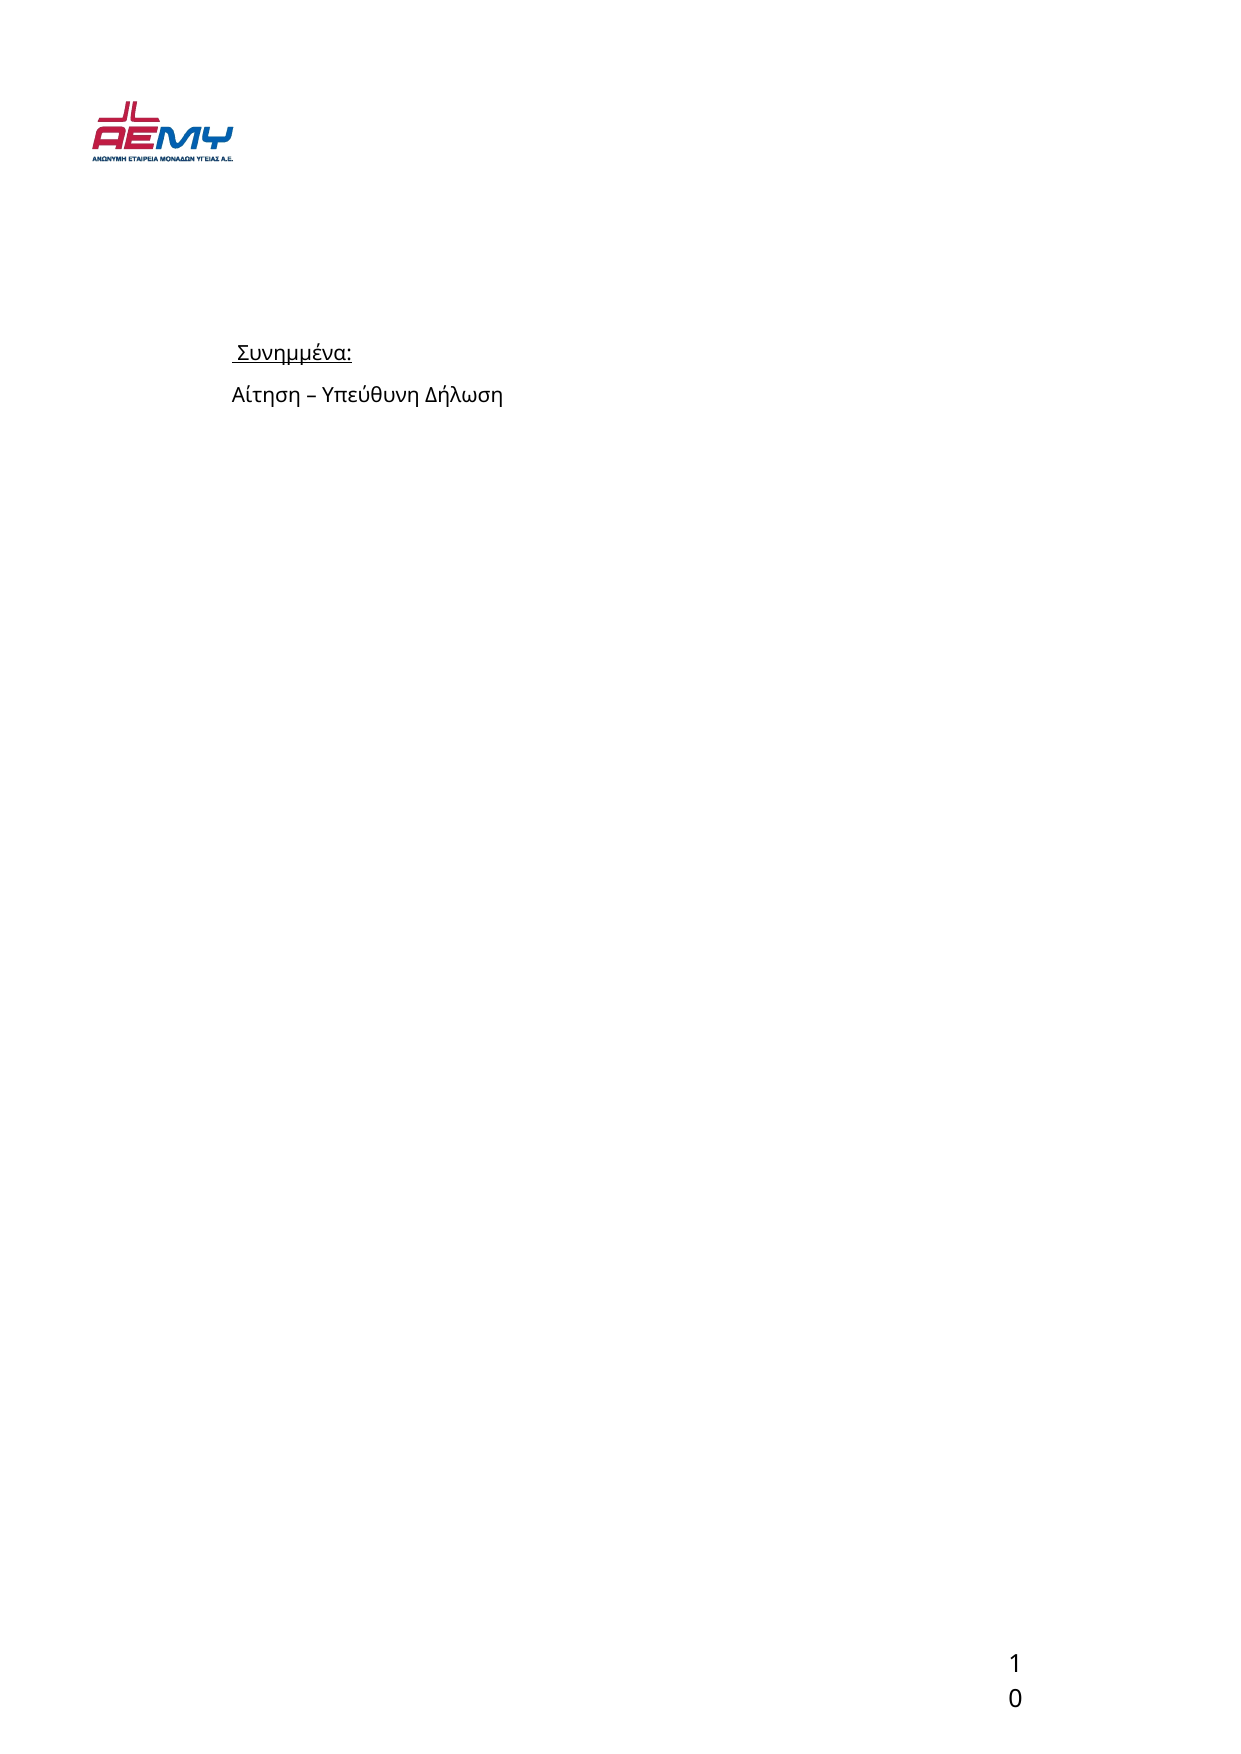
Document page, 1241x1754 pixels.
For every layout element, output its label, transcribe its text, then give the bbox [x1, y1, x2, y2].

text Συνημμένα: [232, 338, 1033, 366]
text Αίτηση – Υπεύθυνη Δήλωση [232, 381, 1033, 409]
picture [86, 85, 243, 168]
